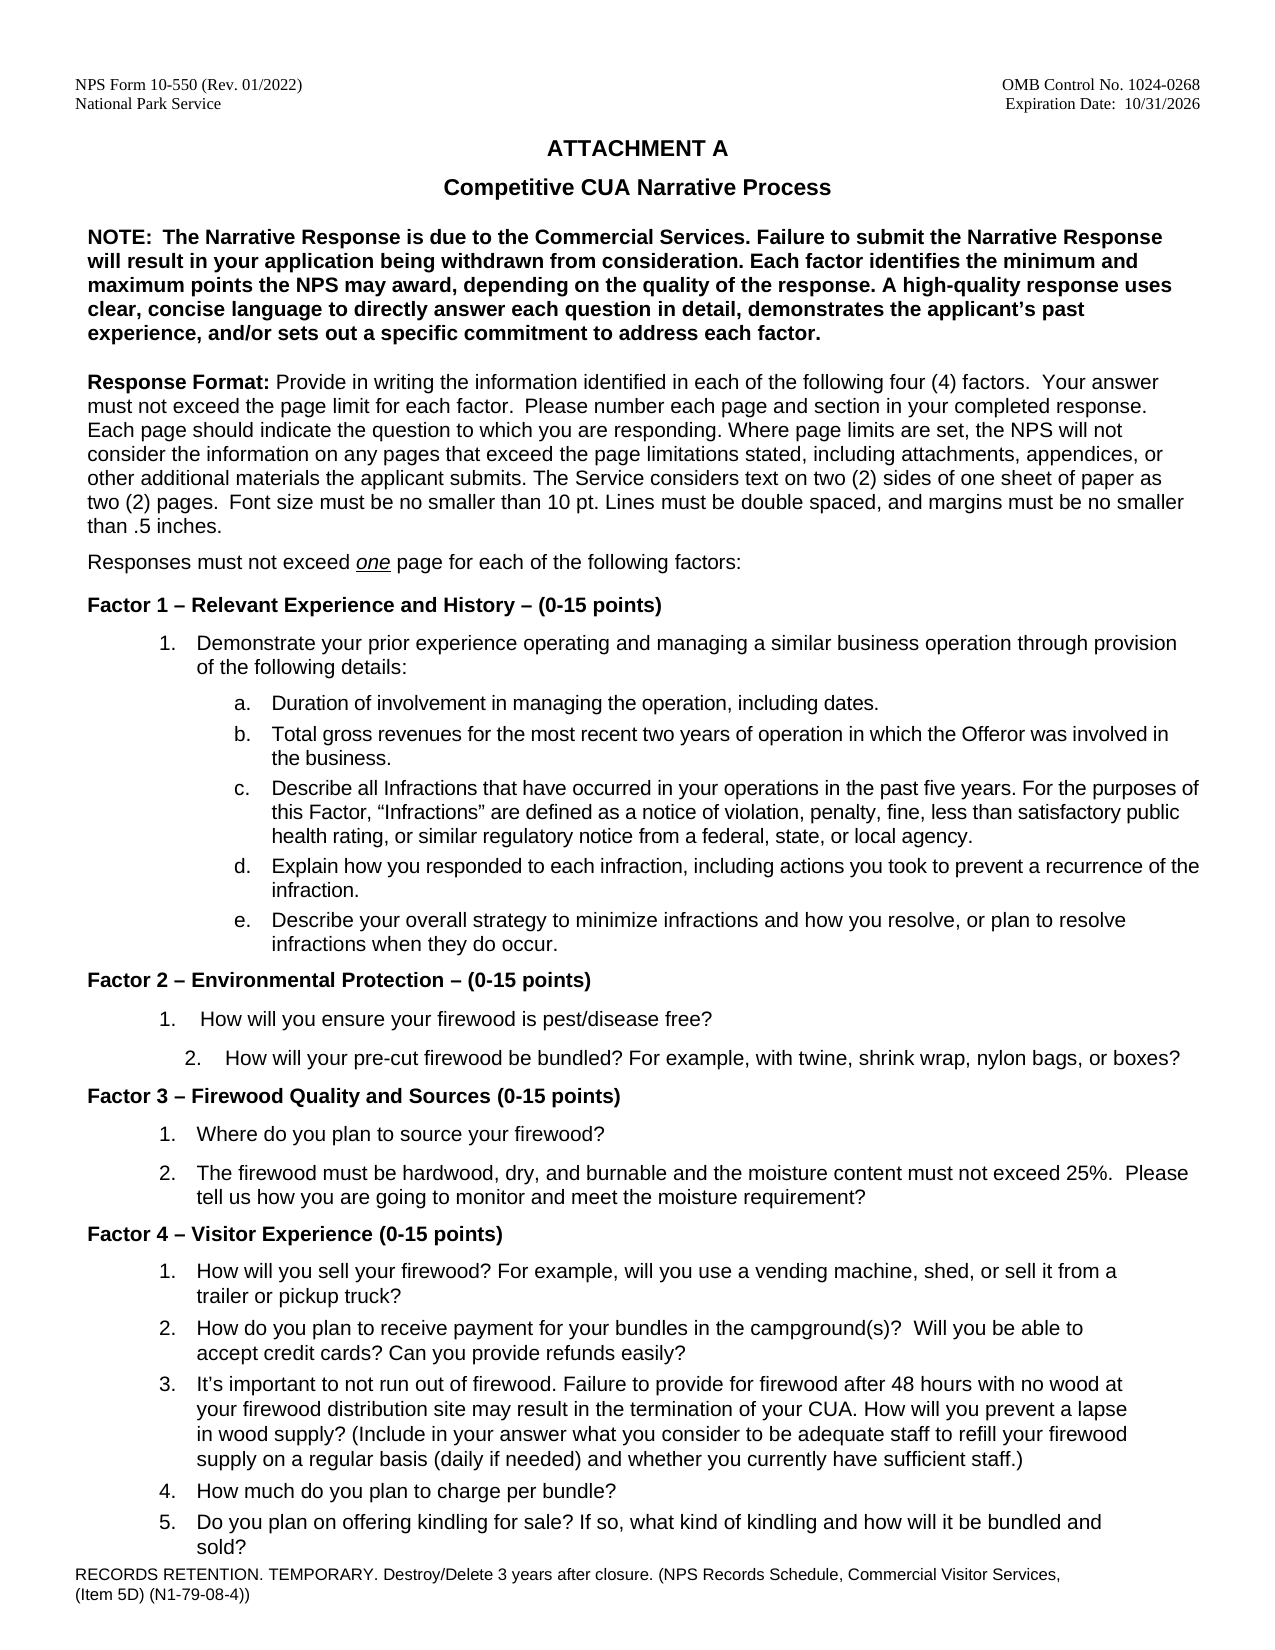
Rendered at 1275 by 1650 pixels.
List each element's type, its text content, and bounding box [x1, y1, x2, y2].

text Factor 4 – Visitor Experience (0-15 points) [87, 1221, 1143, 1245]
text NOTE: The Narrative Response is due to the Commercial Services. Failure to submit the Narrative Response will result in your application being withdrawn from consideration. Each factor identifies the minimum and maximum points the NPS may award, depending on the quality of the response. A high-quality response uses clear, concise language to directly answer each question in detail, demonstrates the applicant’s past experience, and/or sets out a specific commitment to address each factor. [87, 225, 1200, 345]
list It’s important to not run out of firewood. Failure to provide for firewood after 48 hours with no wood at your firewood distribution site may result in the termination of your CUA. How will you prevent a lapse in wood supply? (Include in your answer what you consider to be adequate staff to refill your firewood supply on a regular basis (daily if needed) and whether you currently have sufficient staff.) [159, 1372, 1143, 1471]
text Response Format: Provide in writing the information identified in each of the following four (4) factors. Your answer must not exceed the page limit for each factor. Please number each page and section in your completed response. Each page should indicate the question to which you are responding. Where page limits are set, the NPS will not consider the information on any pages that exceed the page limitations stated, including attachments, appendices, or other additional materials the applicant submits. The Service considers text on two (2) sides of one sheet of paper as two (2) pages. Font size must be no smaller than 10 pt. Lines must be double spaced, and margins must be no smaller than .5 inches. [87, 370, 1200, 538]
list Where do you plan to source your firewood? [159, 1122, 1200, 1146]
text Responses must not exceed one page for each of the following factors: [87, 550, 1200, 574]
text Factor 3 – Firewood Quality and Sources (0-15 points) [87, 1084, 1143, 1108]
list How will your pre-cut firewood be bundled? For example, with twine, shrink wrap, nylon bags, or boxes? [150, 1045, 1200, 1069]
subtitle ATTACHMENT A [75, 135, 1200, 161]
list Duration of involvement in managing the operation, including dates. [234, 691, 1200, 715]
text Factor 2 – Environmental Protection – (0-15 points) [87, 968, 1143, 992]
list The firewood must be hardwood, dry, and burnable and the moisture content must not exceed 25%. Please tell us how you are going to monitor and meet the moisture requirement? [159, 1161, 1200, 1209]
list How will you sell your firewood? For example, will you use a vending machine, shed, or sell it from a trailer or pickup truck? [159, 1259, 1143, 1308]
list Do you plan on offering kindling for sale? If so, what kind of kindling and how will it be bundled and sold? [159, 1510, 1143, 1559]
list How much do you plan to charge per bundle? [159, 1478, 1143, 1502]
list Describe your overall strategy to minimize infractions and how you resolve, or plan to resolve infractions when they do occur. [234, 908, 1200, 956]
list How do you plan to receive payment for your bundles in the campground(s)? Will you be able to accept credit cards? Can you provide refunds easily? [159, 1315, 1143, 1364]
list Explain how you responded to each infraction, including actions you took to prevent a recurrence of the infraction. [234, 854, 1200, 902]
list Describe all Infractions that have occurred in your operations in the past five years. For the purposes of this Factor, “Infractions” are defined as a notice of violation, penalty, fine, less than satisfactory public health rating, or similar regulatory notice from a federal, state, or local agency. [234, 776, 1200, 847]
list Demonstrate your prior experience operating and managing a similar business operation through provision of the following details: [159, 631, 1200, 679]
list Total gross revenues for the most recent two years of operation in which the Offeror was involved in the business. [234, 721, 1200, 769]
list How will you ensure your firewood is pest/disease free? [124, 1006, 1200, 1030]
text Factor 1 – Relevant Experience and History – (0-15 points) [87, 593, 1200, 617]
text Competitive CUA Narrative Process [75, 174, 1200, 200]
